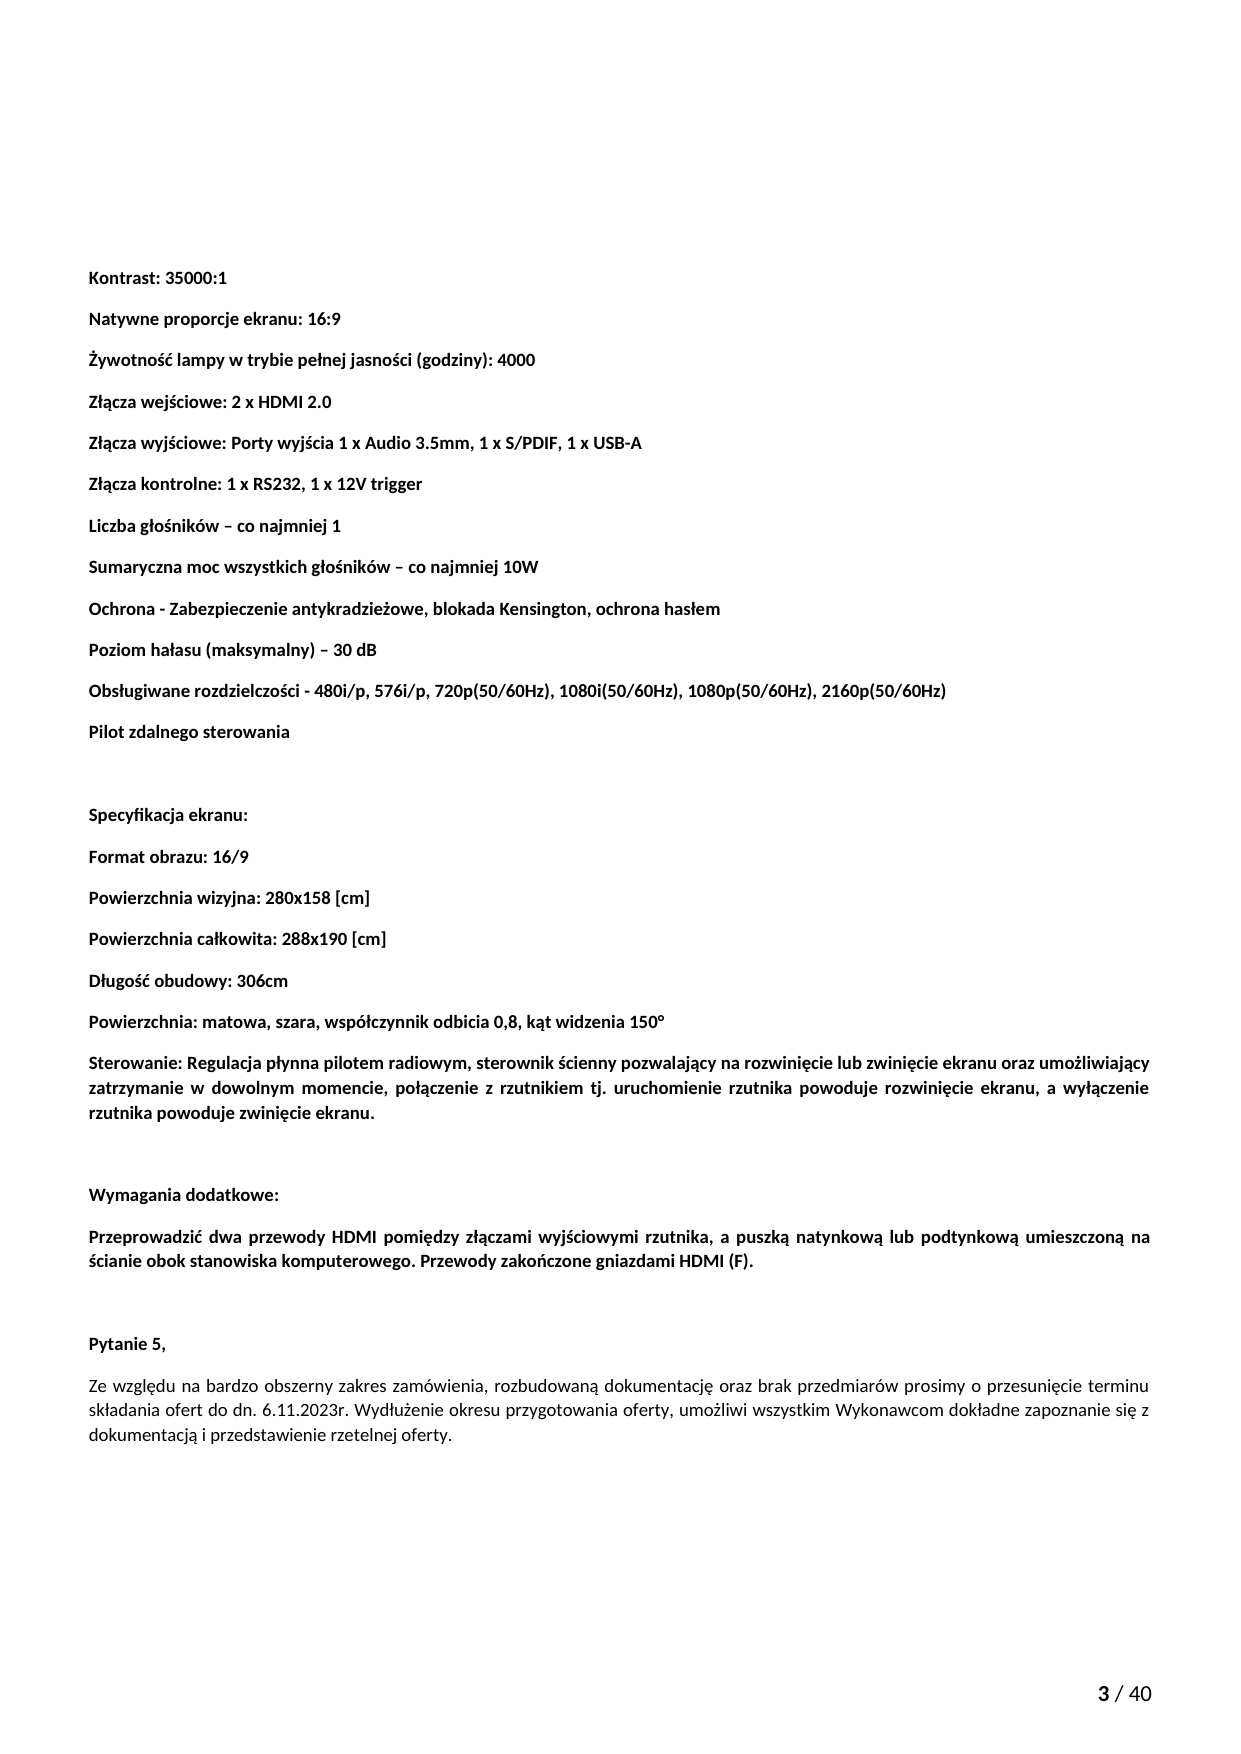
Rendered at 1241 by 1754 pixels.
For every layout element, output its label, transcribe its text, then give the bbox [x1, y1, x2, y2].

text Pilot zdalnego sterowania [89, 721, 1152, 744]
text Ochrona - Zabezpieczenie antykradzieżowe, blokada Kensington, ochrona hasłem [89, 597, 1152, 619]
text Poziom hałasu (maksymalny) – 30 dB [89, 638, 1152, 661]
text Powierzchnia całkowita: 288x190 [cm] [89, 927, 1152, 950]
text Złącza kontrolne: 1 x RS232, 1 x 12V trigger [89, 473, 1152, 496]
text Liczba głośników – co najmniej 1 [89, 514, 1152, 537]
text Złącza wyjściowe: Porty wyjścia 1 x Audio 3.5mm, 1 x S/PDIF, 1 x USB-A [89, 431, 1152, 454]
text Wymagania dodatkowe: [89, 1184, 1152, 1207]
text Obsługiwane rozdzielczości - 480i/p, 576i/p, 720p(50/60Hz), 1080i(50/60Hz), 1080p(50/60Hz), 2160p(50/60Hz) [89, 679, 1152, 702]
text Ze względu na bardzo obszerny zakres zamówienia, rozbudowaną dokumentację oraz brak przedmiarów prosimy o przesunięcie terminu składania ofert do dn. 6.11.2023r. Wydłużenie okresu przygotowania oferty, umożliwi wszystkim Wykonawcom dokładne zapoznanie się z dokumentacją i przedstawienie rzetelnej oferty. [89, 1421, 1152, 1446]
text Powierzchnia: matowa, szara, współczynnik odbicia 0,8, kąt widzenia 150° [89, 1010, 1152, 1033]
text Złącza wejściowe: 2 x HDMI 2.0 [89, 390, 1152, 413]
text Powierzchnia wizyjna: 280x158 [cm] [89, 886, 1152, 909]
text Sumaryczna moc wszystkich głośników – co najmniej 10W [89, 555, 1152, 578]
text Przeprowadzić dwa przewody HDMI pomiędzy złączami wyjściowymi rzutnika, a puszką natynkową lub podtynkową umieszczoną na ścianie obok stanowiska komputerowego. Przewody zakończone gniazdami HDMI (F). [89, 1225, 1152, 1273]
text Długość obudowy: 306cm [89, 969, 1152, 992]
text Format obrazu: 16/9 [89, 845, 1152, 868]
text Pytanie 5, [89, 1332, 1152, 1355]
text Specyfikacja ekranu: [89, 803, 1152, 826]
text Żywotność lampy w trybie pełnej jasności (godziny): 4000 [89, 348, 1152, 371]
text Natywne proporcje ekranu: 16:9 [89, 307, 1152, 330]
text Sterowanie: Regulacja płynna pilotem radiowym, sterownik ścienny pozwalający na rozwinięcie lub zwinięcie ekranu oraz umożliwiający zatrzymanie w dowolnym momencie, połączenie z rzutnikiem tj. uruchomienie rzutnika powoduje rozwinięcie ekranu, a wyłączenie rzutnika powoduje zwinięcie ekranu. [89, 1052, 1152, 1124]
text Kontrast: 35000:1 [89, 266, 1152, 289]
